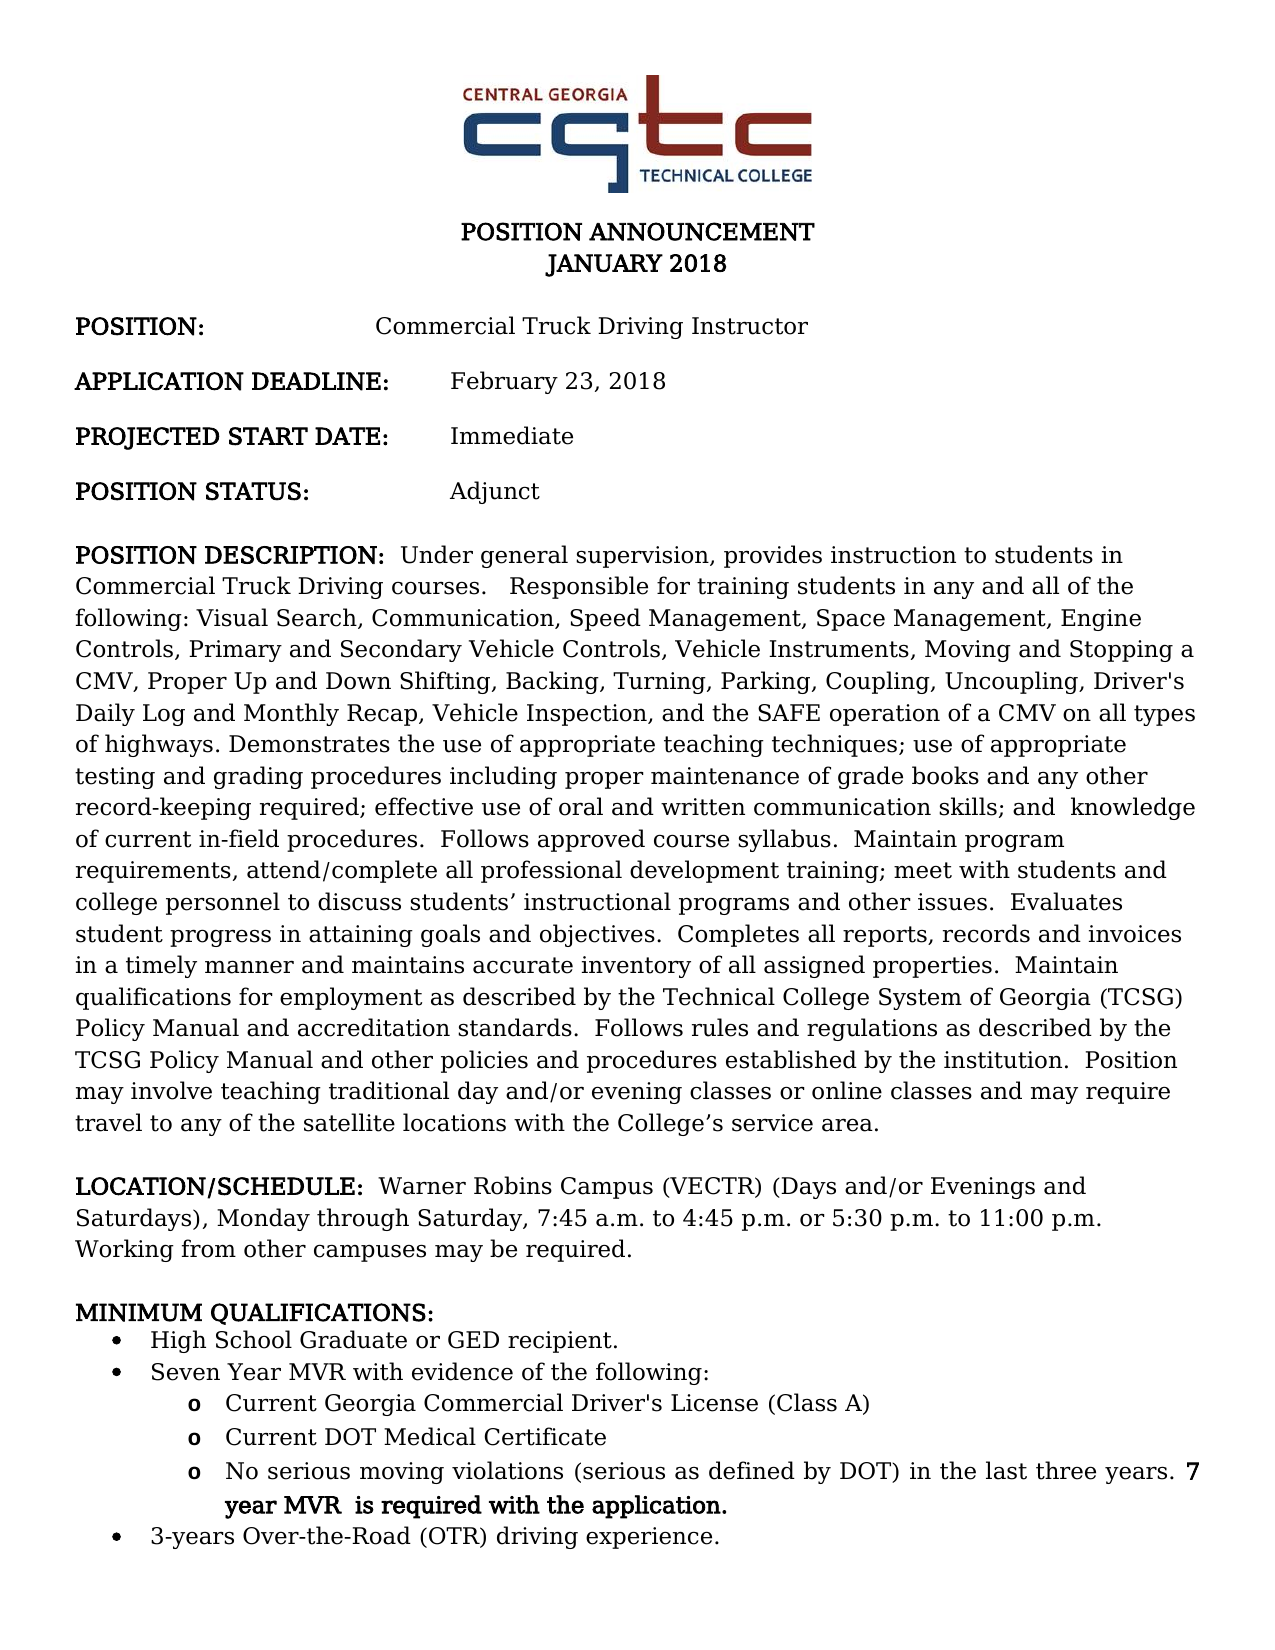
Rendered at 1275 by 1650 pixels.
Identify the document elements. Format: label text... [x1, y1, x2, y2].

text APPLICATION DEADLINE: February 23, 2018 [75, 367, 1200, 394]
text MINIMUM QUALIFICATIONS: [75, 1298, 1200, 1326]
picture [463, 75, 812, 193]
list No serious moving violations (serious as defined by DOT) in the last three years. 7 year MVR is required with the application. [187, 1457, 1200, 1518]
text PROJECTED START DATE: Immediate [75, 422, 1200, 449]
text LOCATION/SCHEDULE: Warner Robins Campus (VECTR) (Days and/or Evenings and Saturdays), Monday through Saturday, 7:45 a.m. to 4:45 p.m. or 5:30 p.m. to 11:00 p.m. Working from other campuses may be required. [75, 1172, 1200, 1262]
list Current DOT Medical Certificate [187, 1423, 1200, 1452]
list Current Georgia Commercial Driver's License (Class A) [187, 1389, 1200, 1418]
text POSITION DESCRIPTION: Under general supervision, provides instruction to students in Commercial Truck Driving courses. Responsible for training students in any and all of the following: Visual Search, Communication, Speed Management, Space Management, Engine Controls, Primary and Secondary Vehicle Controls, Vehicle Instruments, Moving and Stopping a CMV, Proper Up and Down Shifting, Backing, Turning, Parking, Coupling, Uncoupling, Driver's Daily Log and Monthly Recap, Vehicle Inspection, and the SAFE operation of a CMV on all types of highways. Demonstrates the use of appropriate teaching techniques; use of appropriate testing and grading procedures including proper maintenance of grade books and any other record-keeping required; effective use of oral and written communication skills; and knowledge of current in-field procedures. Follows approved course syllabus. Maintain program requirements, attend/complete all professional development training; meet with students and college personnel to discuss students’ instructional programs and other issues. Evaluates student progress in attaining goals and objectives. Completes all reports, records and invoices in a timely manner and maintains accurate inventory of all assigned properties. Maintain qualifications for employment as described by the Technical College System of Georgia (TCSG) Policy Manual and accreditation standards. Follows rules and regulations as described by the TCSG Policy Manual and other policies and procedures established by the institution. Position may involve teaching traditional day and/or evening classes or online classes and may require travel to any of the satellite locations with the College’s service area. [75, 541, 1200, 1136]
list Seven Year MVR with evidence of the following: [112, 1357, 1200, 1385]
text JANUARY 2018 [75, 249, 1200, 276]
text POSITION ANNOUNCEMENT [75, 217, 1200, 245]
text POSITION STATUS: Adjunct [75, 477, 1200, 504]
list High School Graduate or GED recipient. [112, 1326, 1200, 1353]
list 3-years Over-the-Road (OTR) driving experience. [112, 1522, 1200, 1549]
text POSITION: Commercial Truck Driving Instructor [75, 312, 1200, 339]
